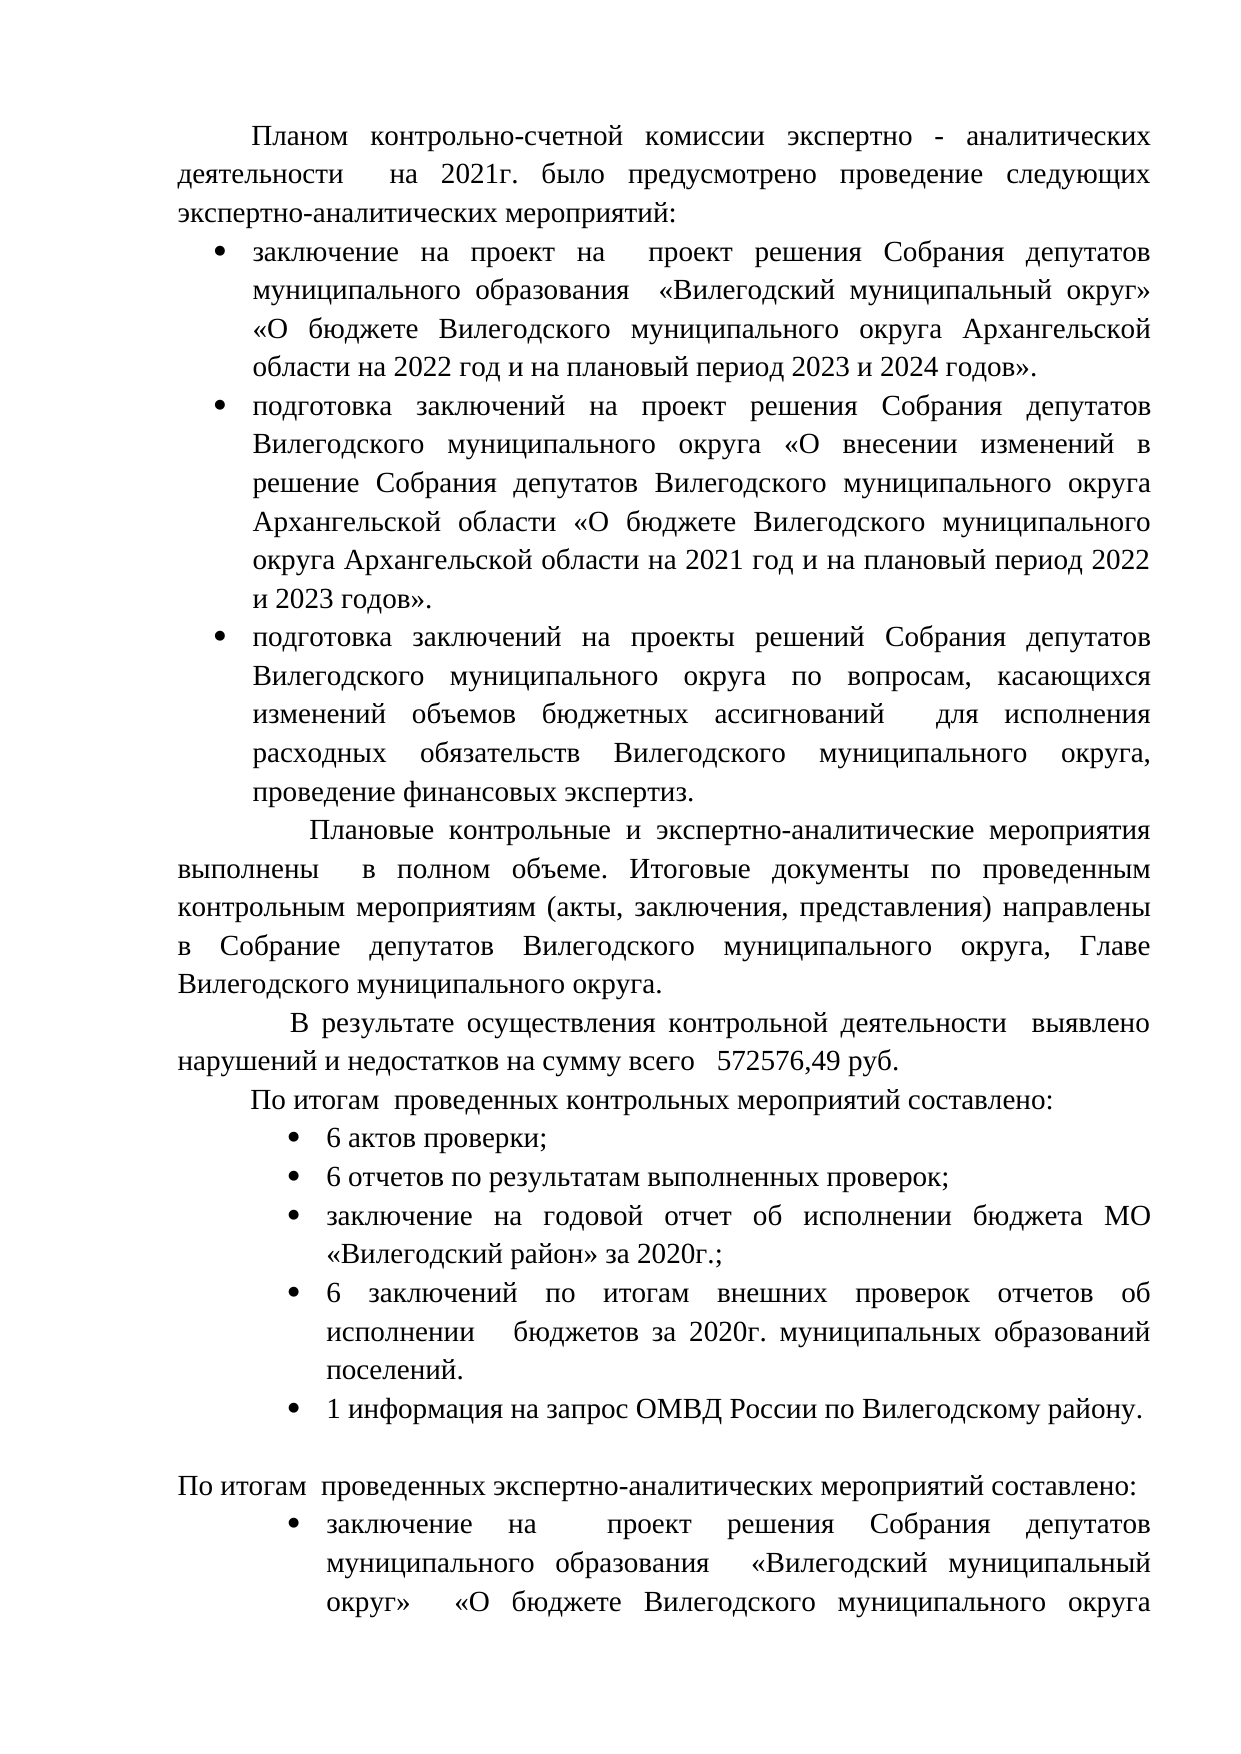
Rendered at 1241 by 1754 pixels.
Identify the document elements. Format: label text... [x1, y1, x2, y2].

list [288, 1506, 1152, 1617]
list заключение на проект на проект решения Собрания депутатов муниципального образования «Вилегодский муниципальный округ» «О бюджете Вилегодского муниципального округа Архангельской области на 2022 год и на плановый период 2023 и 2024 годов». [215, 234, 1152, 383]
text Плановые контрольные и экспертно-аналитические мероприятия выполнены в полном объеме. Итоговые документы по проведенным контрольным мероприятиям (акты, заключения, представления) направлены в Собрание депутатов Вилегодского муниципального округа, Главе Вилегодского муниципального округа. [177, 812, 1152, 1000]
text В результате осуществления контрольной деятельности выявлено нарушений и недостатков на сумму всего 572576,49 руб. [177, 1005, 1152, 1077]
list 6 отчетов по результатам выполненных проверок; [288, 1159, 1152, 1193]
text Планом контрольно-счетной комиссии экспертно - аналитических деятельности на 2021г. было предусмотрено проведение следующих экспертно-аналитических мероприятий: [177, 118, 1152, 229]
list 1 информация на запрос ОМВД России по Вилегодскому району. [288, 1391, 1152, 1424]
list 6 заключений по итогам внешних проверок отчетов об исполнении бюджетов за 2020г. муниципальных образований поселений. [288, 1275, 1152, 1386]
list подготовка заключений на проект решения Собрания депутатов Вилегодского муниципального округа «О внесении изменений в решение Собрания депутатов Вилегодского муниципального округа Архангельской области «О бюджете Вилегодского муниципального округа Архангельской области на 2021 год и на плановый период 2022 и 2023 годов». [215, 388, 1152, 614]
list подготовка заключений на проекты решений Собрания депутатов Вилегодского муниципального округа по вопросам, касающихся изменений объемов бюджетных ассигнований для исполнения расходных обязательств Вилегодского муниципального округа, проведение финансовых экспертиз. [215, 619, 1152, 807]
text По итогам проведенных экспертно-аналитических мероприятий составлено: [177, 1468, 1152, 1501]
list 6 актов проверки; [288, 1121, 1152, 1154]
list заключение на годовой отчет об исполнении бюджета МО «Вилегодский район» за 2020г.; [288, 1198, 1152, 1270]
text По итогам проведенных контрольных мероприятий составлено: [177, 1082, 1152, 1116]
